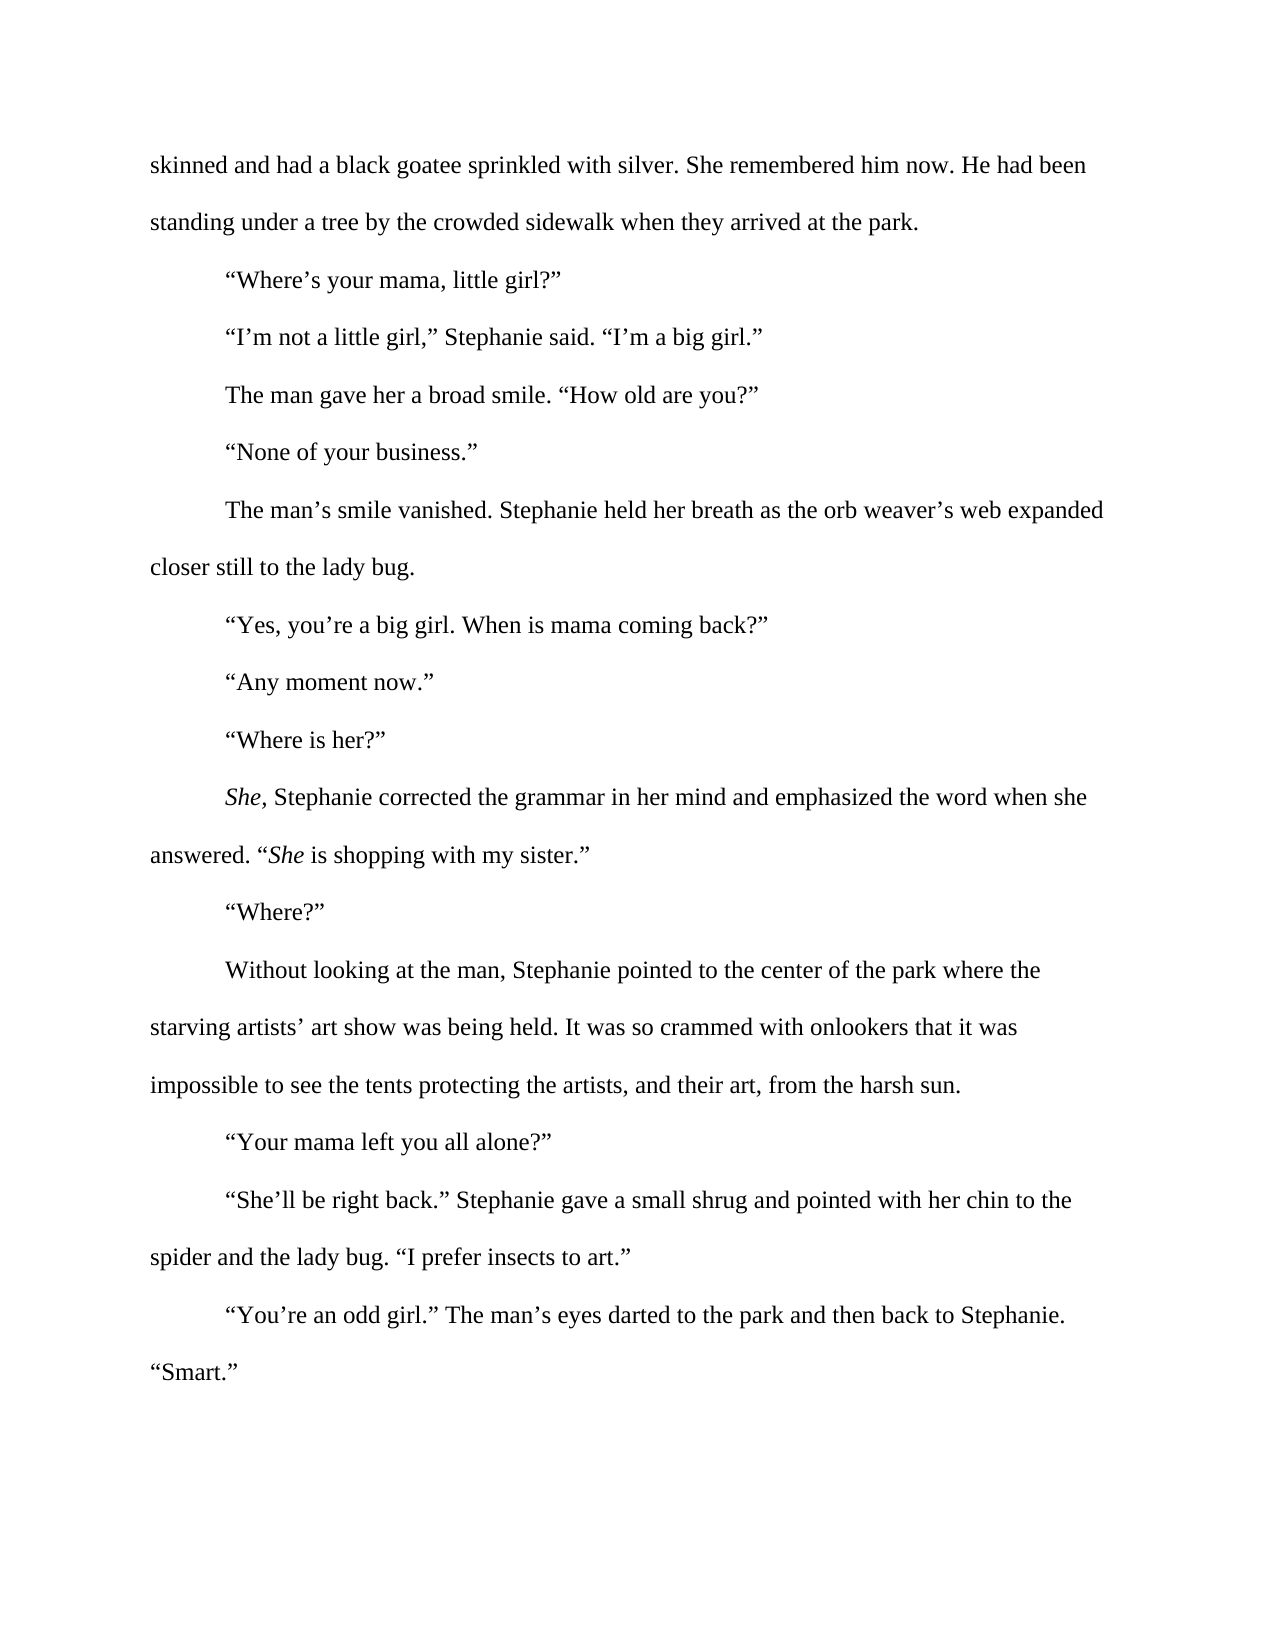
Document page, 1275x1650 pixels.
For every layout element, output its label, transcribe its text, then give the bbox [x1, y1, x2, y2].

text “I’m not a little girl,” Stephanie said. “I’m a big girl.” [150, 322, 1125, 351]
text Without looking at the man, Stephanie pointed to the center of the park where the starving artists’ art show was being held. It was so crammed with onlookers that it was impossible to see the tents protecting the artists, and their art, from the harsh sun. [150, 955, 1125, 1099]
text “She’ll be right back.” Stephanie gave a small shrug and pointed with her chin to the spider and the lady bug. “I prefer insects to art.” [150, 1185, 1125, 1271]
text “Where?” [150, 897, 1125, 926]
text “None of your business.” [150, 437, 1125, 466]
text “You’re an odd girl.” The man’s eyes darted to the park and then back to Stephanie. “Smart.” [150, 1300, 1125, 1386]
text “Where is her?” [150, 725, 1125, 754]
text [150, 150, 1125, 236]
text “Where’s your mama, little girl?” [150, 265, 1125, 294]
text The man’s smile vanished. Stephanie held her breath as the orb weaver’s web expanded closer still to the lady bug. [150, 495, 1125, 581]
text “Yes, you’re a big girl. When is mama coming back?” [150, 610, 1125, 639]
text She, Stephanie corrected the grammar in her mind and emphasized the word when she answered. “She is shopping with my sister.” [150, 782, 1125, 869]
text “Your mama left you all alone?” [150, 1127, 1125, 1156]
text “Any moment now.” [150, 667, 1125, 696]
text The man gave her a broad smile. “How old are you?” [150, 380, 1125, 409]
